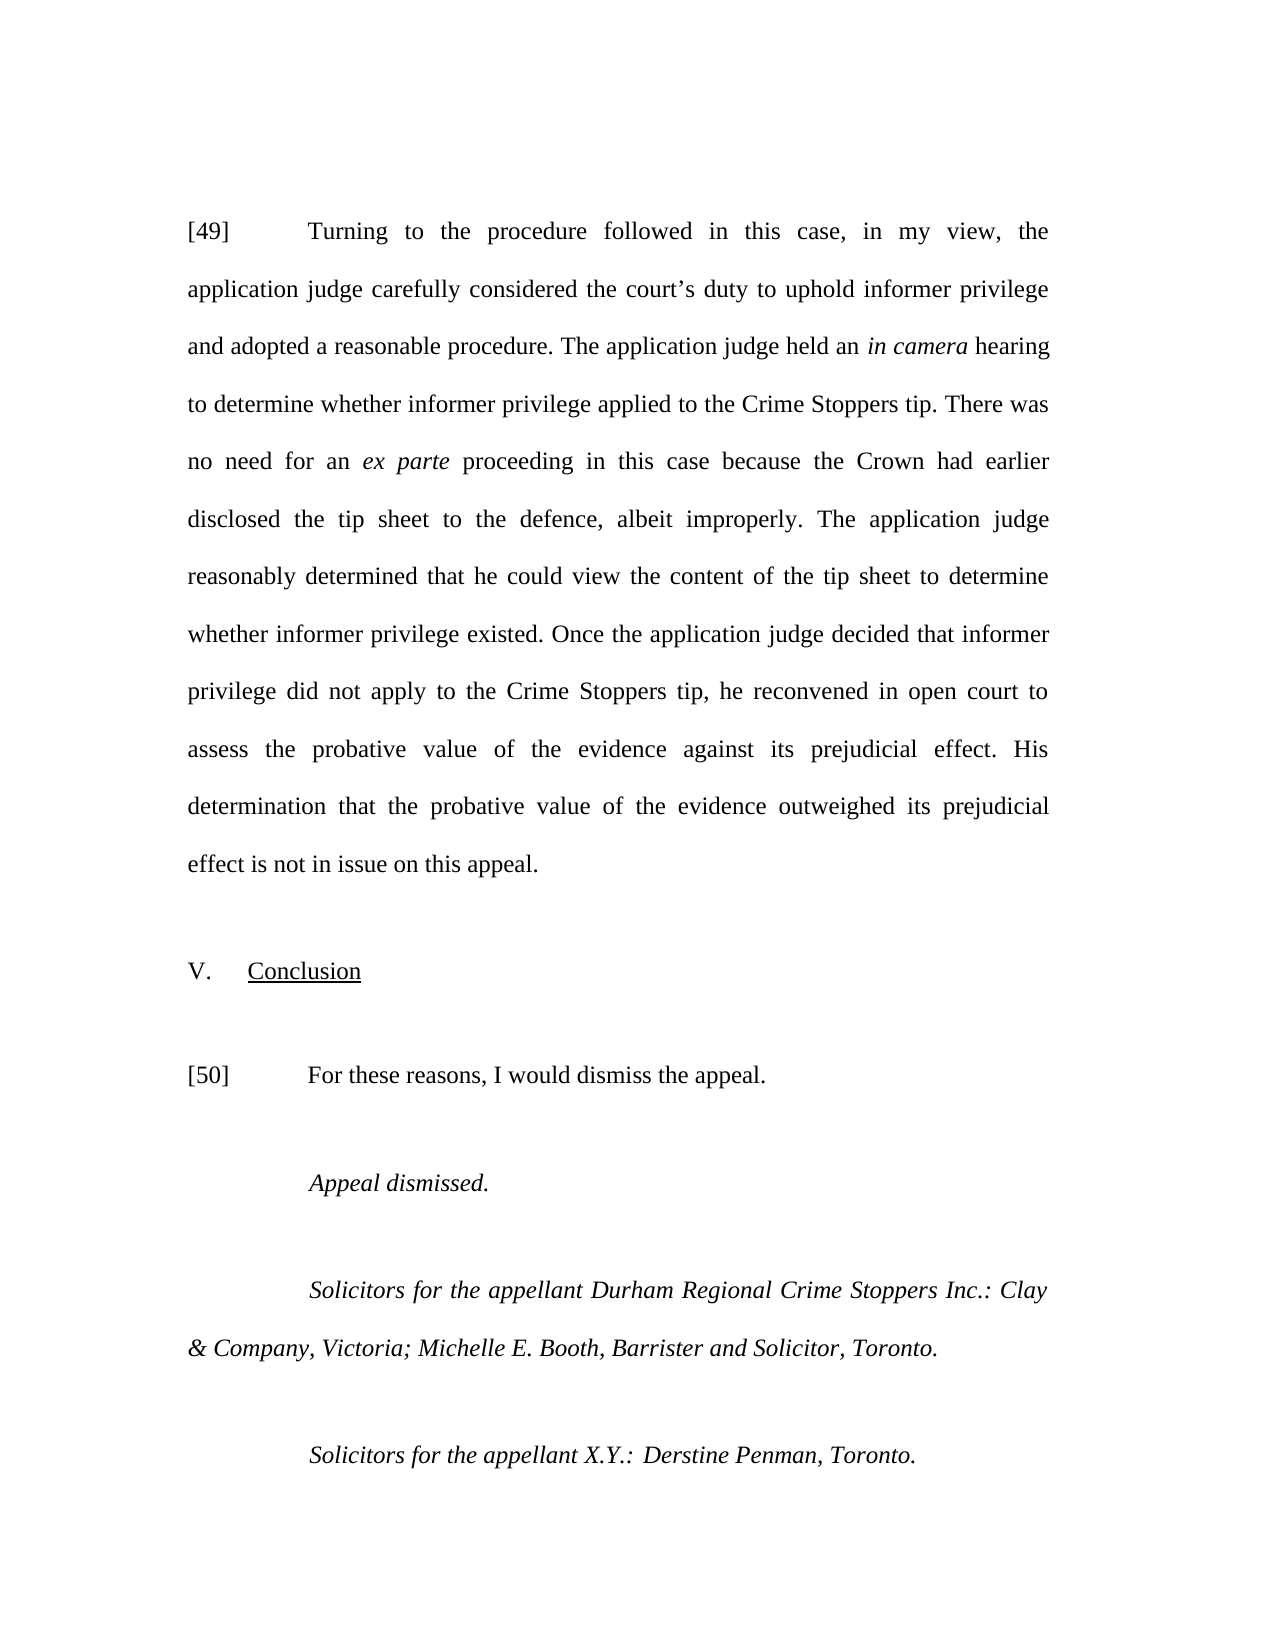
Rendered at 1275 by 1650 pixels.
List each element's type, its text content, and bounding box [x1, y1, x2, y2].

text For these reasons, I would dismiss the appeal. [187, 1060, 1050, 1089]
text Solicitors for the appellant X.Y.: Derstine Penman, Toronto. [187, 1440, 1050, 1469]
title Conclusion [187, 956, 1050, 985]
text Turning to the procedure followed in this case, in my view, the application judge carefully considered the court’s duty to uphold informer privilege and adopted a reasonable procedure. The application judge held an in camera hearing to determine whether informer privilege applied to the Crime Stoppers tip. There was no need for an ex parte proceeding in this case because the Crown had earlier disclosed the tip sheet to the defence, albeit improperly. The application judge reasonably determined that he could view the content of the tip sheet to determine whether informer privilege existed. Once the application judge decided that informer privilege did not apply to the Crime Stoppers tip, he reconvened in open court to assess the probative value of the evidence against its prejudicial effect. His determination that the probative value of the evidence outweighed its prejudicial effect is not in issue on this appeal. [187, 216, 1050, 878]
text Solicitors for the appellant Durham Regional Crime Stoppers Inc.: Clay & Company, Victoria; Michelle E. Booth, Barrister and Solicitor, Toronto. [187, 1275, 1050, 1361]
text Appeal dismissed. [187, 1168, 1050, 1196]
